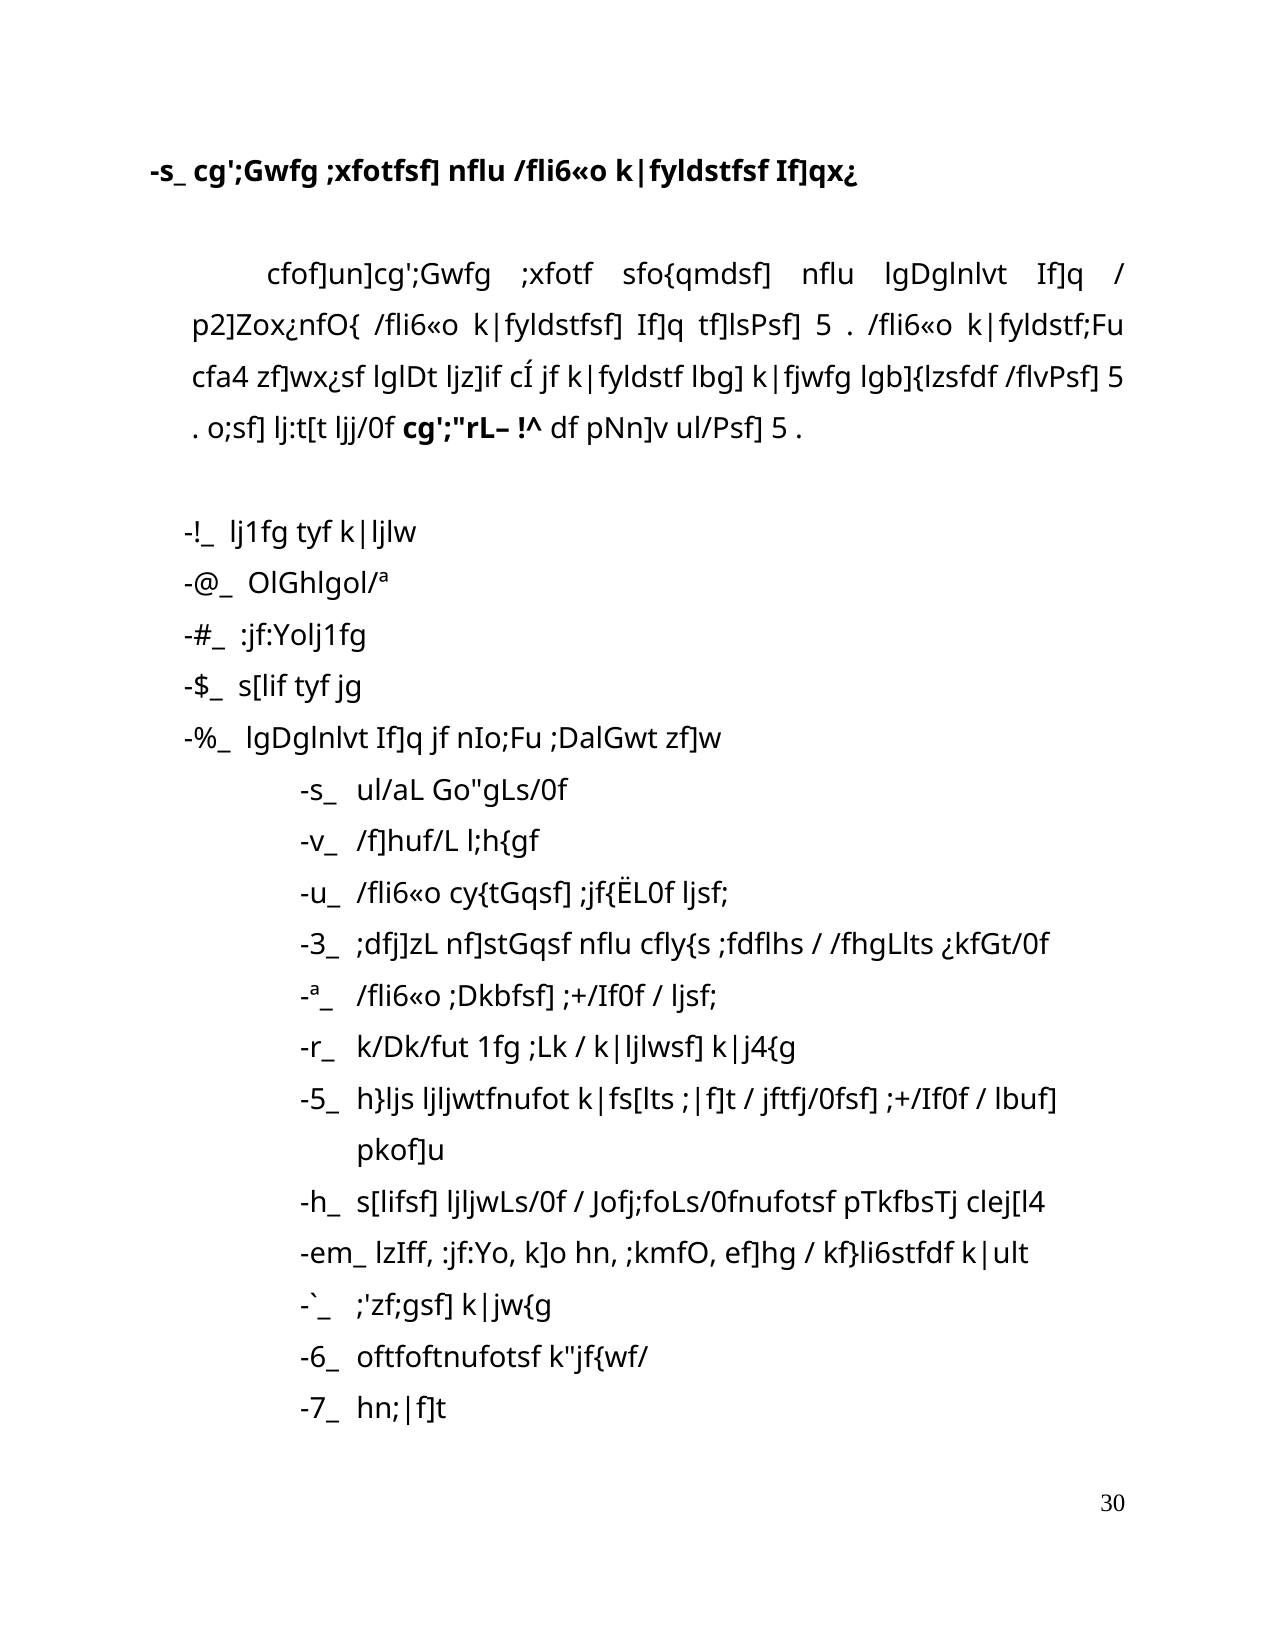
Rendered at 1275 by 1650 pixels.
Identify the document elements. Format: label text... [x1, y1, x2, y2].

text -em_ lzIff, :jf:Yo, k]o hn, ;kmfO, ef]hg / kf}li6stfdf k|ult [300, 1233, 1125, 1272]
text -#_ :jf:Yolj1fg [184, 614, 1125, 654]
text -s_ ul/aL Go"gLs/0f [300, 769, 1125, 808]
text -`_ ;'zf;gsf] k|jw{g [300, 1284, 1125, 1324]
text cfof]un]cg';Gwfg ;xfotf sfo{qmdsf] nflu lgDglnlvt If]q / p2]Zox¿nfO{ /fli6«o k|fyldstfsf] If]q tf]lsPsf] 5 . /fli6«o k|fyldstf;Fu cfa4 zf]wx¿sf lglDt ljz]if cÍ jf k|fyldstf lbg] k|fjwfg lgb]{lzsfdf /flvPsf] 5 . o;sf] lj:t[t ljj/0f cg';"rL– !^ df pNn]v ul/Psf] 5 . [191, 253, 1125, 447]
text -$_ s[lif tyf jg [184, 666, 1125, 705]
text -ª_ /fli6«o ;Dkbfsf] ;+/If0f / ljsf; [300, 975, 1125, 1015]
text -!_ lj1fg tyf k|ljlw [184, 511, 1125, 551]
text -6_ oftfoftnufotsf k"jf{wf/ [300, 1336, 1125, 1376]
text -3_ ;dfj]zL nf]stGqsf nflu cfly{s ;fdflhs / /fhgLlts ¿kfGt/0f [300, 923, 1125, 963]
text -s_ cg';Gwfg ;xfotfsf] nflu /fli6«o k|fyldstfsf If]qx¿ [150, 150, 1125, 190]
text -%_ lgDglnlvt If]q jf nIo;Fu ;DalGwt zf]w [184, 717, 1125, 757]
text -r_ k/Dk/fut 1fg ;Lk / k|ljlwsf] k|j4{g [300, 1027, 1125, 1066]
text -5_ h}ljs ljljwtfnufot k|fs[lts ;|f]t / jftfj/0fsf] ;+/If0f / lbuf] pkof]u [300, 1078, 1125, 1169]
text -7_ hn;|f]t [300, 1387, 1125, 1427]
text -h_ s[lifsf] ljljwLs/0f / Jofj;foLs/0fnufotsf pTkfbsTj clej[l4 [300, 1181, 1125, 1221]
text -u_ /fli6«o cy{tGqsf] ;jf{ËL0f ljsf; [300, 872, 1125, 912]
text -v_ /f]huf/L l;h{gf [300, 820, 1125, 860]
text -@_ OlGhlgol/ª [184, 562, 1125, 602]
